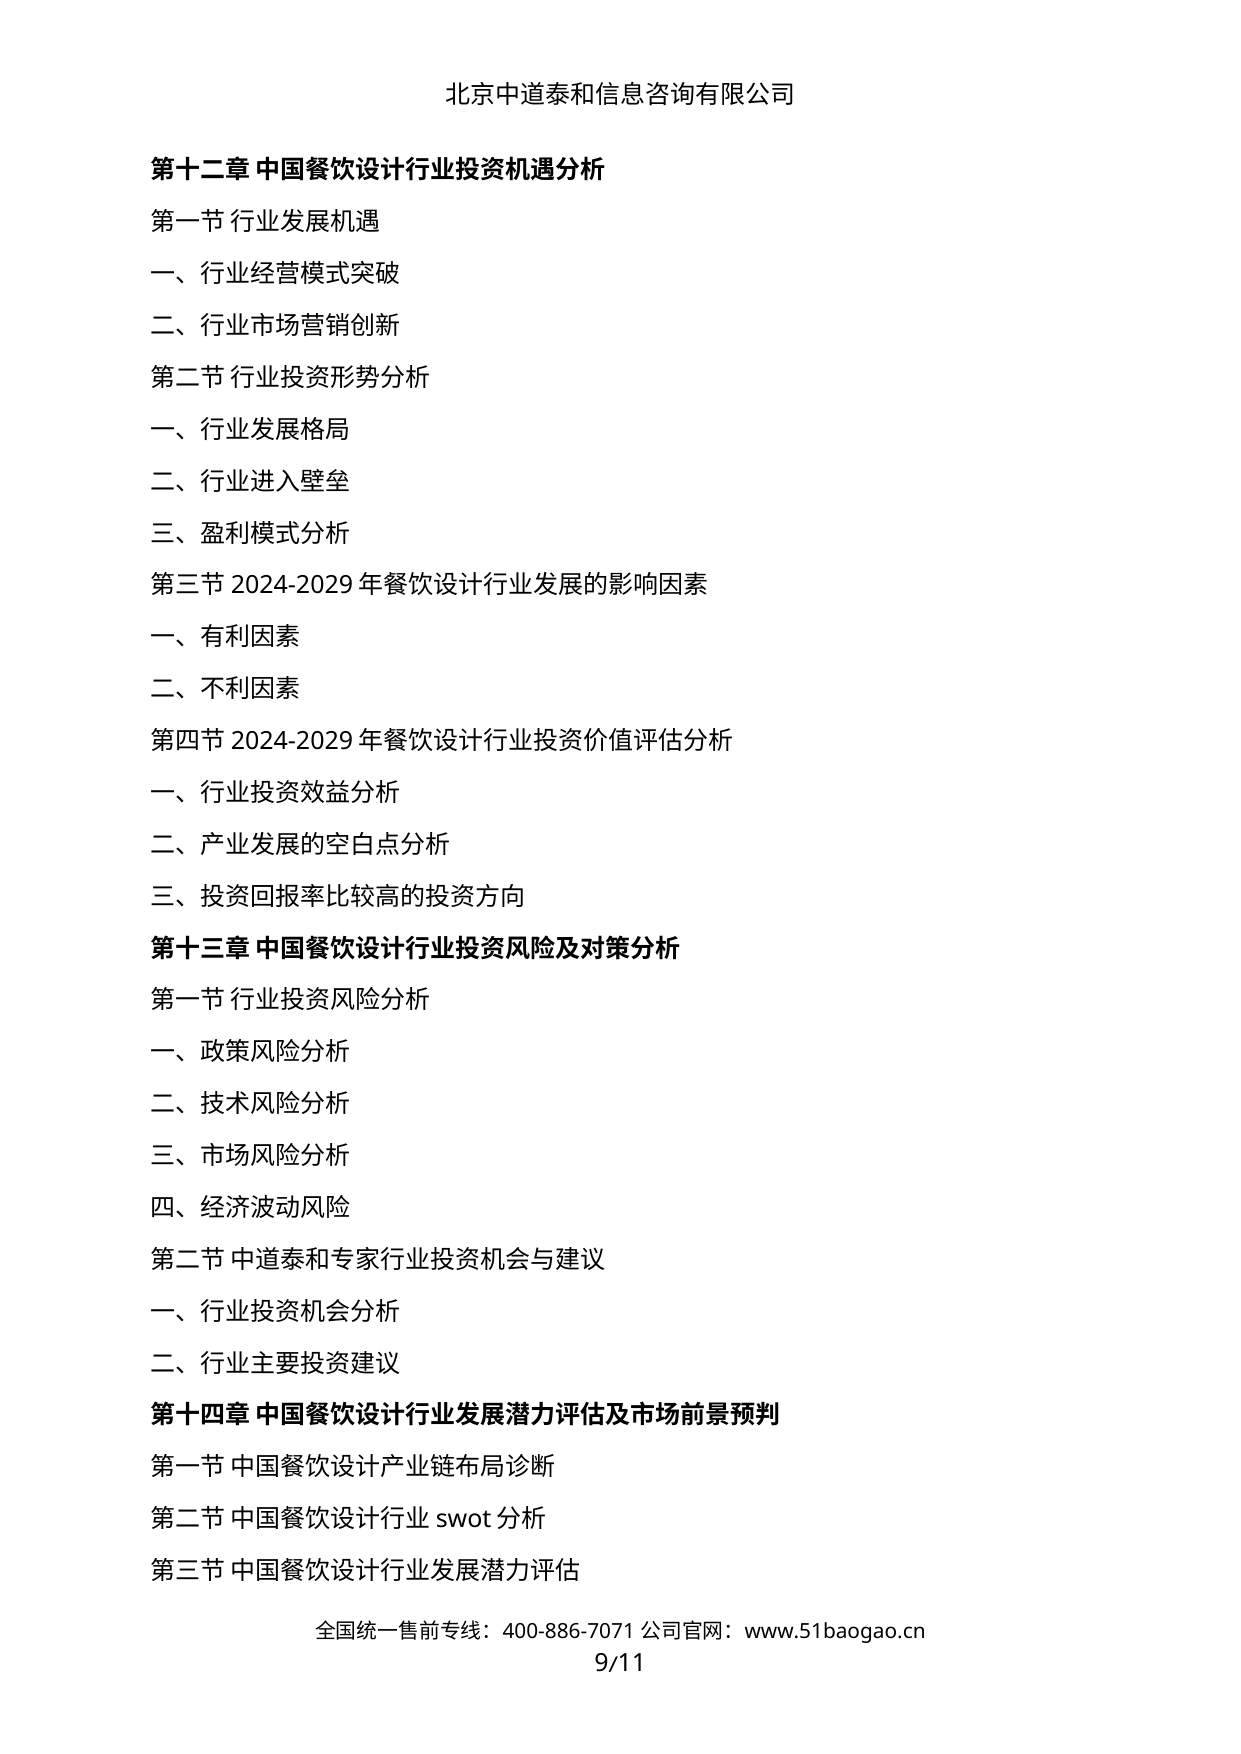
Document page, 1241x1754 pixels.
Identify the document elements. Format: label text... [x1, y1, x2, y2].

text 一、有利因素 [150, 617, 1090, 653]
text 二、行业进入壁垒 [150, 461, 1090, 497]
text 一、行业投资效益分析 [150, 772, 1090, 809]
text 第二节 行业投资形势分析 [150, 357, 1090, 394]
text 第十四章 中国餐饮设计行业发展潜力评估及市场前景预判 [150, 1395, 1090, 1431]
text 二、产业发展的空白点分析 [150, 824, 1090, 861]
text 第一节 行业投资风险分析 [150, 980, 1090, 1016]
text 一、政策风险分析 [150, 1032, 1090, 1068]
text 一、行业发展格局 [150, 409, 1090, 446]
text 二、技术风险分析 [150, 1084, 1090, 1120]
text 第三节 中国餐饮设计行业发展潜力评估 [150, 1551, 1090, 1587]
text 第二节 中国餐饮设计行业swot分析 [150, 1499, 1090, 1535]
text 一、行业投资机会分析 [150, 1291, 1090, 1327]
text 二、行业市场营销创新 [150, 306, 1090, 342]
text 三、投资回报率比较高的投资方向 [150, 876, 1090, 912]
text 二、不利因素 [150, 669, 1090, 705]
text 二、行业主要投资建议 [150, 1343, 1090, 1379]
text 第一节 中国餐饮设计产业链布局诊断 [150, 1447, 1090, 1483]
text 第四节 2024-2029年餐饮设计行业投资价值评估分析 [150, 721, 1090, 757]
text 第十三章 中国餐饮设计行业投资风险及对策分析 [150, 928, 1090, 964]
text 第一节 行业发展机遇 [150, 202, 1090, 238]
text 第十二章 中国餐饮设计行业投资机遇分析 [150, 150, 1090, 186]
text 四、经济波动风险 [150, 1187, 1090, 1224]
text 第二节 中道泰和专家行业投资机会与建议 [150, 1239, 1090, 1276]
text 一、行业经营模式突破 [150, 254, 1090, 290]
text 三、市场风险分析 [150, 1136, 1090, 1172]
text 三、盈利模式分析 [150, 513, 1090, 549]
text 第三节 2024-2029年餐饮设计行业发展的影响因素 [150, 565, 1090, 601]
